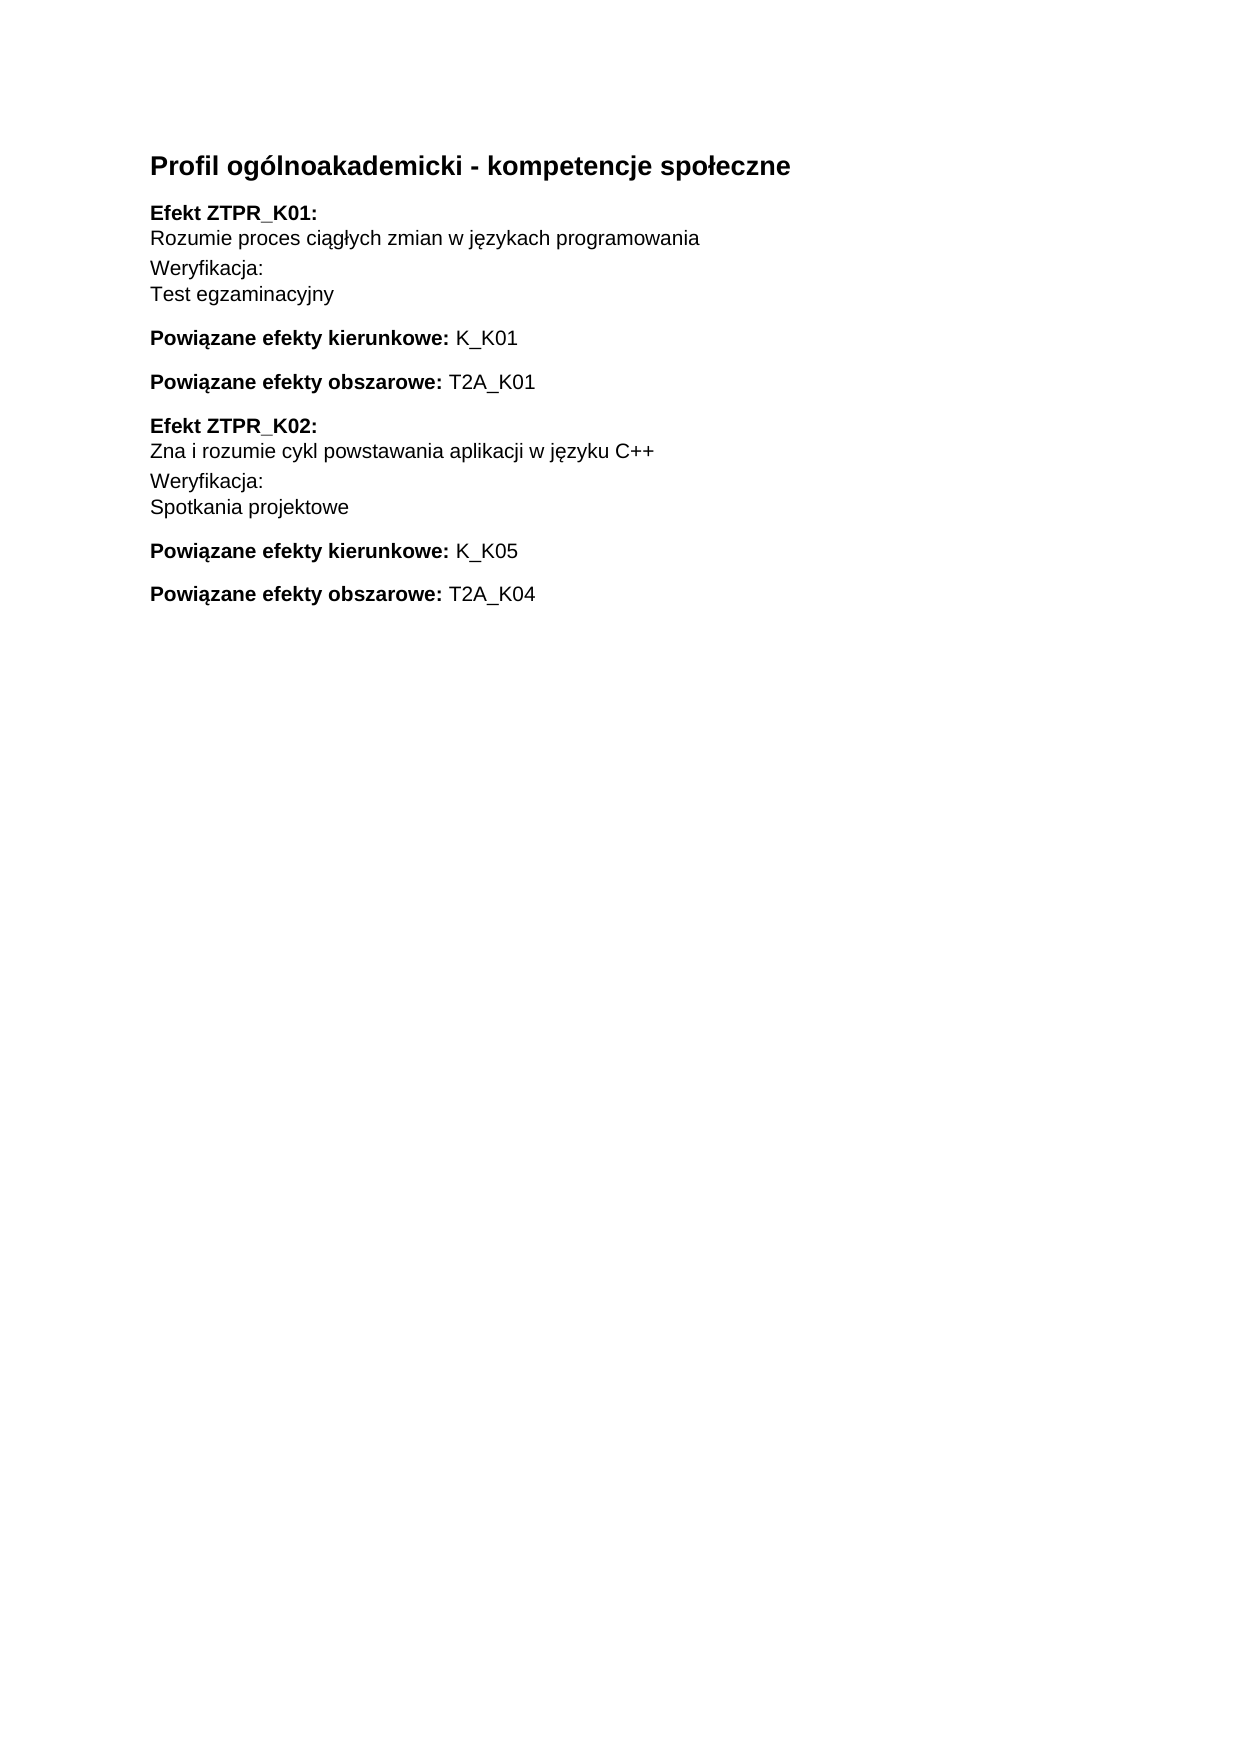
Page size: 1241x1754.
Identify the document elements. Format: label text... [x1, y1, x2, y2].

subtitle Profil ogólnoakademicki - kompetencje społeczne [150, 150, 1090, 181]
text Spotkania projektowe [150, 495, 1090, 519]
text Zna i rozumie cykl powstawania aplikacji w języku C++ [150, 438, 1090, 462]
text Efekt ZTPR_K01: [150, 201, 1090, 225]
text Powiązane efekty kierunkowe: K_K05 [150, 538, 1090, 562]
text Weryfikacja: [150, 256, 1090, 280]
text Powiązane efekty kierunkowe: K_K01 [150, 326, 1090, 350]
text Test egzaminacyjny [150, 282, 1090, 306]
text Weryfikacja: [150, 469, 1090, 493]
text Powiązane efekty obszarowe: T2A_K01 [150, 370, 1090, 394]
text Efekt ZTPR_K02: [150, 413, 1090, 437]
text Powiązane efekty obszarowe: T2A_K04 [150, 582, 1090, 606]
text Rozumie proces ciągłych zmian w językach programowania [150, 226, 1090, 250]
